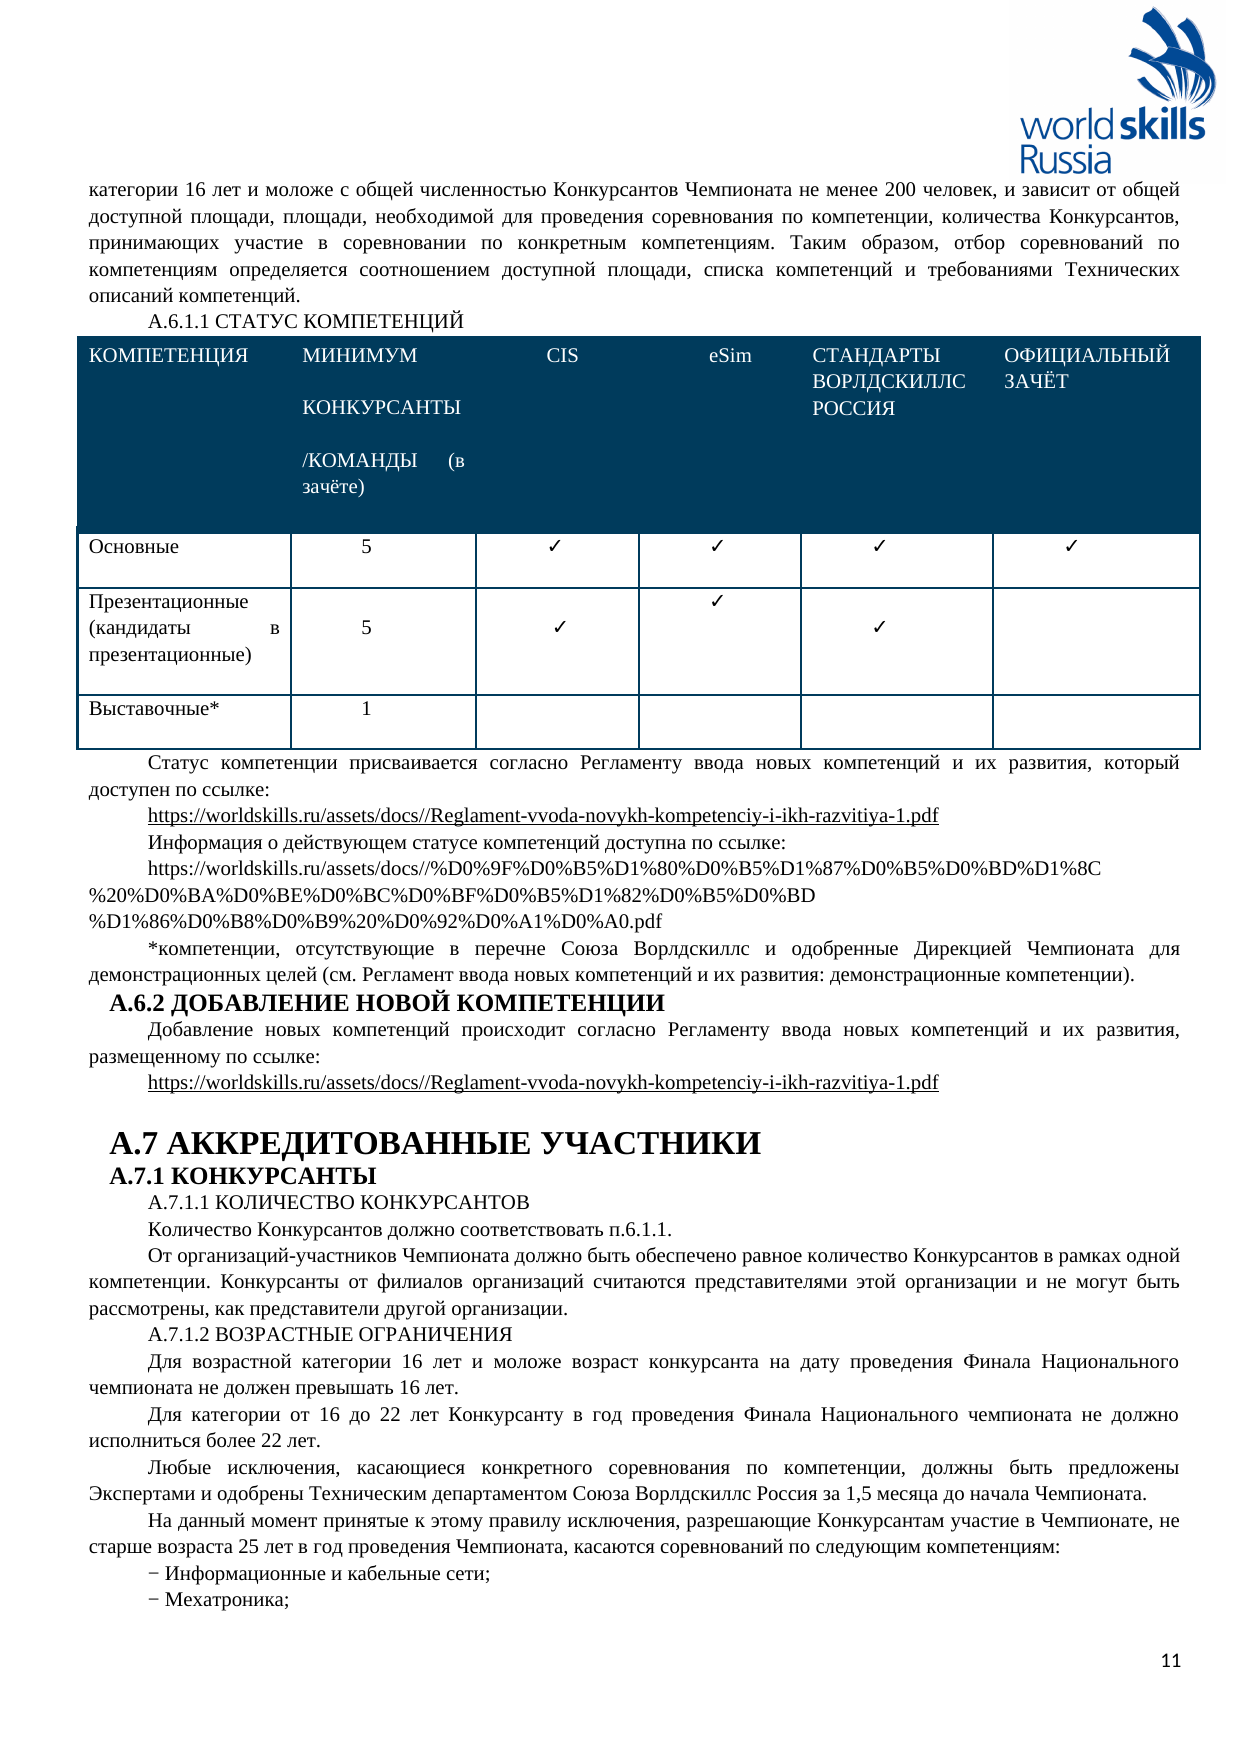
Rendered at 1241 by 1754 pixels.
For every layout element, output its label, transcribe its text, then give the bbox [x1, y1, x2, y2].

text Информация о действующем статусе компетенций доступна по ссылке: [89, 830, 1181, 854]
table_cell Выставочные* [79, 696, 290, 748]
table_cell 5 [292, 589, 475, 694]
subtitle А.6.2 ДОБАВЛЕНИЕ НОВОЙ КОМПЕТЕНЦИИ [109, 988, 1181, 1017]
text − Мехатроника; [89, 1587, 1181, 1611]
table_cell Основные [79, 534, 290, 587]
table_header СТАНДАРТЫ ВОРЛДСКИЛЛС РОССИЯ [801, 343, 992, 526]
subtitle А.7.1 КОНКУРСАНТЫ [109, 1161, 1181, 1190]
text Добавление новых компетенций происходит согласно Регламенту ввода новых компетенций и их развития, размещенному по ссылке: [89, 1017, 1181, 1068]
table_cell ✓ [640, 589, 800, 694]
table_header ОФИЦИАЛЬНЫЙ ЗАЧЁТ [993, 343, 1199, 526]
table_cell ✓ [640, 534, 800, 587]
table_header CIS [477, 343, 638, 526]
table_header КОМПЕТЕНЦИЯ [78, 343, 290, 526]
text − Информационные и кабельные сети; [89, 1561, 1181, 1584]
text *компетенции, отсутствующие в перечне Союза Ворлдскиллс и одобренные Дирекцией Чемпионата для демонстрационных целей (см. Регламент ввода новых компетенций и их развития: демонстрационные компетенции). [89, 936, 1181, 986]
table_cell ✓ [802, 534, 992, 587]
table_cell [477, 696, 638, 748]
text А.7.1.1 КОЛИЧЕСТВО КОНКУРСАНТОВ [89, 1190, 1181, 1214]
table_cell ✓ [477, 589, 638, 694]
text https://worldskills.ru/assets/docs//Reglament-vvoda-novykh-kompetenciy-i-ikh-razvitiya-1.pdf [89, 803, 1181, 827]
text Для категории от 16 до 22 лет Конкурсанту в год проведения Финала Национального чемпионата не должно исполниться более 22 лет. [89, 1402, 1181, 1452]
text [89, 177, 1181, 307]
subtitle А.7 АККРЕДИТОВАННЫЕ УЧАСТНИКИ [109, 1123, 1181, 1161]
table_cell ✓ [802, 589, 992, 694]
text Количество Конкурсантов должно соответствовать п.6.1.1. [89, 1217, 1181, 1241]
text Статус компетенции присваивается согласно Регламенту ввода новых компетенций и их развития, который доступен по ссылке: [89, 750, 1181, 801]
table_cell Презентационные (кандидаты в презентационные) [79, 589, 290, 694]
table_cell [994, 589, 1199, 694]
table_cell [640, 696, 800, 748]
table_cell [802, 696, 992, 748]
table_header eSim [639, 343, 800, 526]
table_cell [994, 696, 1199, 748]
table_cell 5 [292, 534, 475, 587]
text https://worldskills.ru/assets/docs//%D0%9F%D0%B5%D1%80%D0%B5%D1%87%D0%B5%D0%BD%D1%8C%20%D0%BA%D0%BE%D0%BC%D0%BF%D0%B5%D1%82%D0%B5%D0%BD%D1%86%D0%B8%D0%B9%20%D0%92%D0%A1%D0%A0.pdf [89, 856, 1181, 933]
text На данный момент принятые к этому правилу исключения, разрешающие Конкурсантам участие в Чемпионате, не старше возраста 25 лет в год проведения Чемпионата, касаются соревнований по следующим компетенциям: [89, 1508, 1181, 1558]
text Любые исключения, касающиеся конкретного соревнования по компетенции, должны быть предложены Экспертами и одобрены Техническим департаментом Союза Ворлдскиллс Россия за 1,5 месяца до начала Чемпионата. [89, 1455, 1181, 1505]
text Для возрастной категории 16 лет и моложе возраст конкурсанта на дату проведения Финала Национального чемпионата не должен превышать 16 лет. [89, 1349, 1181, 1399]
text А.7.1.2 ВОЗРАСТНЫЕ ОГРАНИЧЕНИЯ [89, 1322, 1181, 1346]
text A.6.1.1 СТАТУС КОМПЕТЕНЦИЙ [89, 309, 1181, 333]
text От организаций-участников Чемпионата должно быть обеспечено равное количество Конкурсантов в рамках одной компетенции. Конкурсанты от филиалов организаций считаются представителями этой организации и не могут быть рассмотрены, как представители другой организации. [89, 1243, 1181, 1320]
table_cell 1 [292, 696, 475, 748]
text https://worldskills.ru/assets/docs//Reglament-vvoda-novykh-kompetenciy-i-ikh-razvitiya-1.pdf [89, 1070, 1181, 1094]
table_header МИНИМУМ КОНКУРСАНТЫ /КОМАНДЫ (в зачёте) [291, 343, 476, 526]
picture [1008, 0, 1227, 184]
table_cell ✓ [994, 534, 1199, 587]
table_cell ✓ [477, 534, 638, 587]
